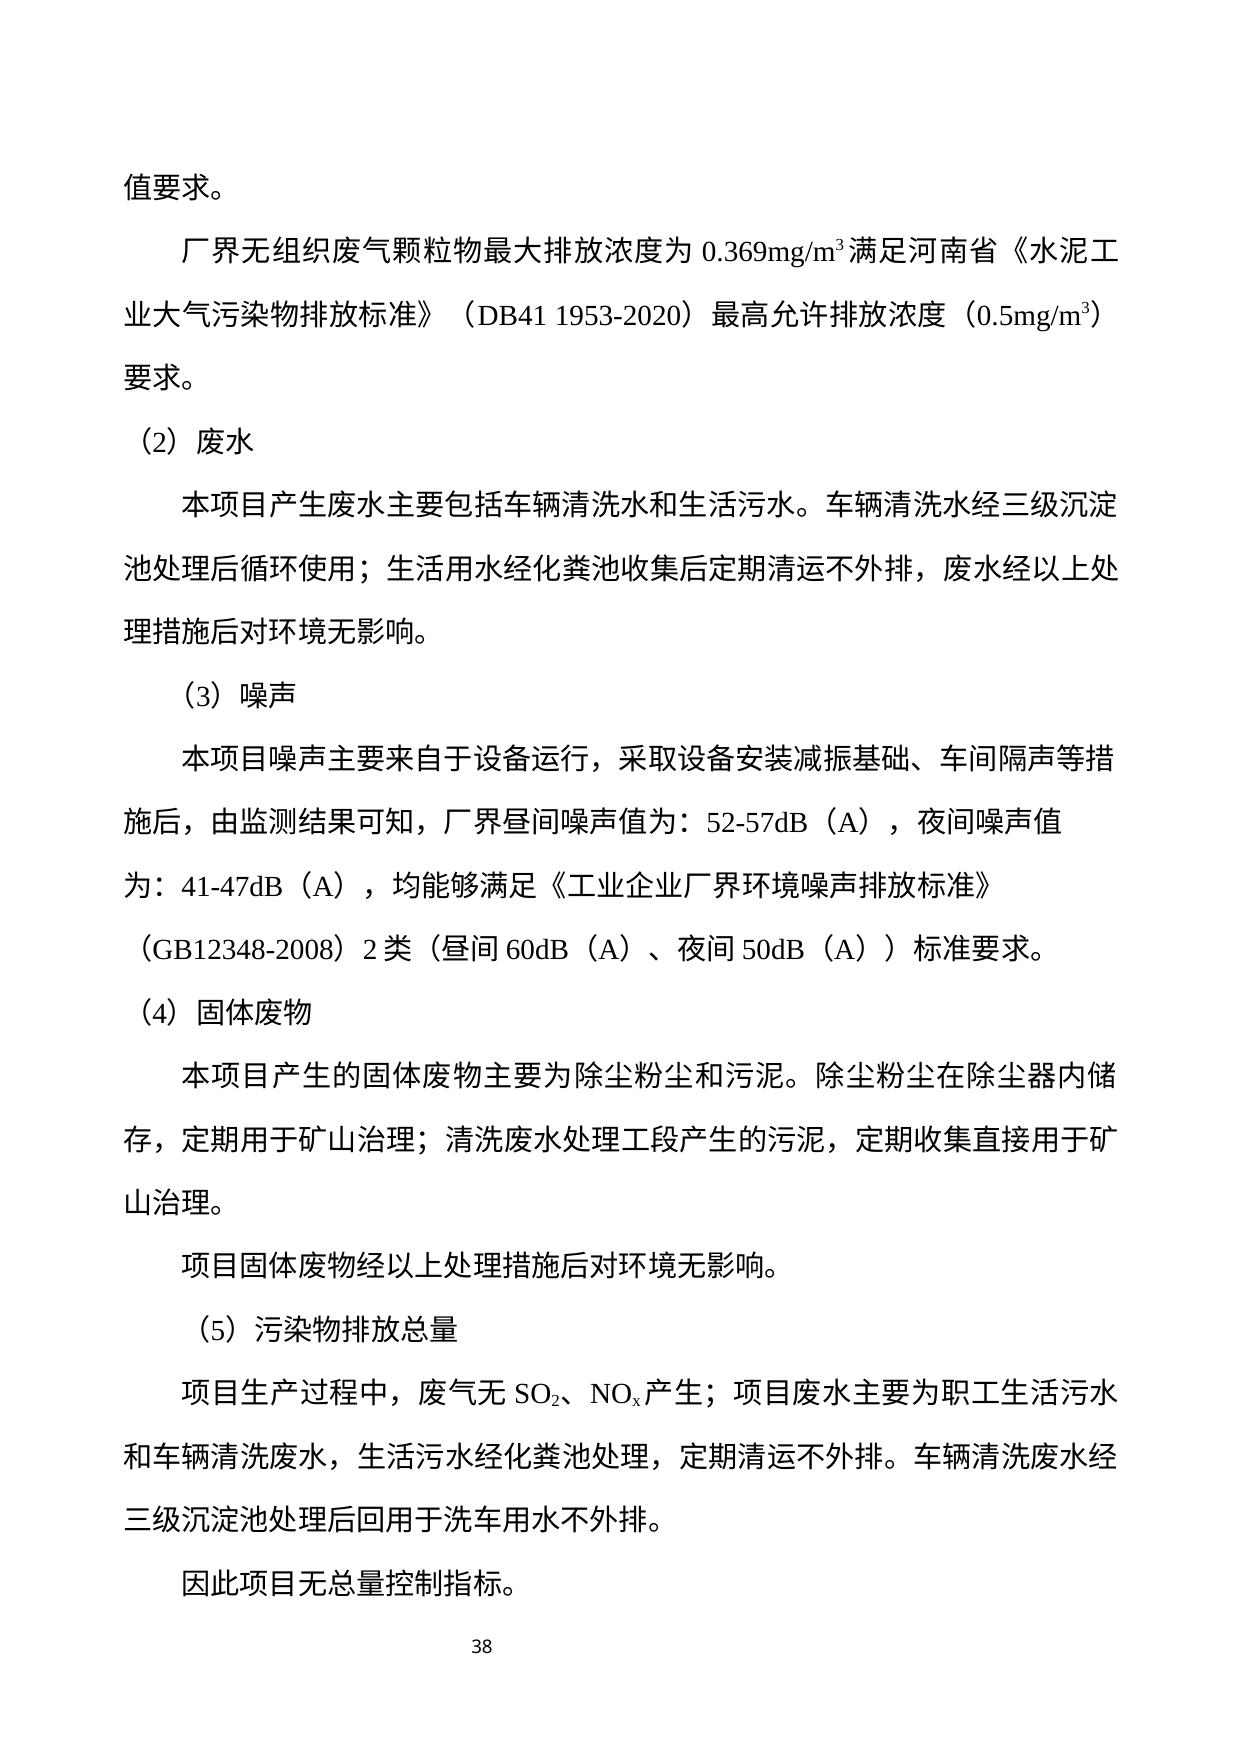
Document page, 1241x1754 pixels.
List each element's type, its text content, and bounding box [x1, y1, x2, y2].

list 噪声 [123, 672, 1119, 714]
list 本项目噪声主要来自于设备运行，采取设备安装减振基础、车间隔声等措施后，由监测结果可知，厂界昼间噪声值为：52-57dB（A），夜间噪声值为：41-47dB（A），均能够满足《工业企业厂界环境噪声排放标准》（GB12348-2008）2类（昼间60dB（A）、夜间50dB（A））标准要求。 [123, 736, 1119, 968]
subtitle 项目固体废物经以上处理措施后对环境无影响。 [123, 1243, 1119, 1285]
text （5）污染物排放总量 [123, 1306, 1119, 1349]
subtitle 厂界无组织废气颗粒物最大排放浓度为0.369mg/m3满足河南省《水泥工业大气污染物排放标准》（DB41 1953-2020）最高允许排放浓度（0.5mg/m3）要求。 [123, 228, 1119, 397]
list 本项目产生废水主要包括车辆清洗水和生活污水。车辆清洗水经三级沉淀池处理后循环使用；生活用水经化粪池收集后定期清运不外排，废水经以上处理措施后对环境无影响。 [123, 482, 1119, 651]
subtitle 本项目产生的固体废物主要为除尘粉尘和污泥。除尘粉尘在除尘器内储存，定期用于矿山治理；清洗废水处理工段产生的污泥，定期收集直接用于矿山治理。 [123, 1053, 1119, 1222]
list （4）固体废物 [123, 989, 1119, 1032]
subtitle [123, 164, 1119, 207]
text 项目生产过程中，废气无SO2、NOx产生；项目废水主要为职工生活污水和车辆清洗废水，生活污水经化粪池处理，定期清运不外排。车辆清洗废水经三级沉淀池处理后回用于洗车用水不外排。 [123, 1370, 1119, 1539]
subtitle 因此项目无总量控制指标。 [123, 1560, 1119, 1602]
list （2）废水 [123, 418, 1119, 461]
